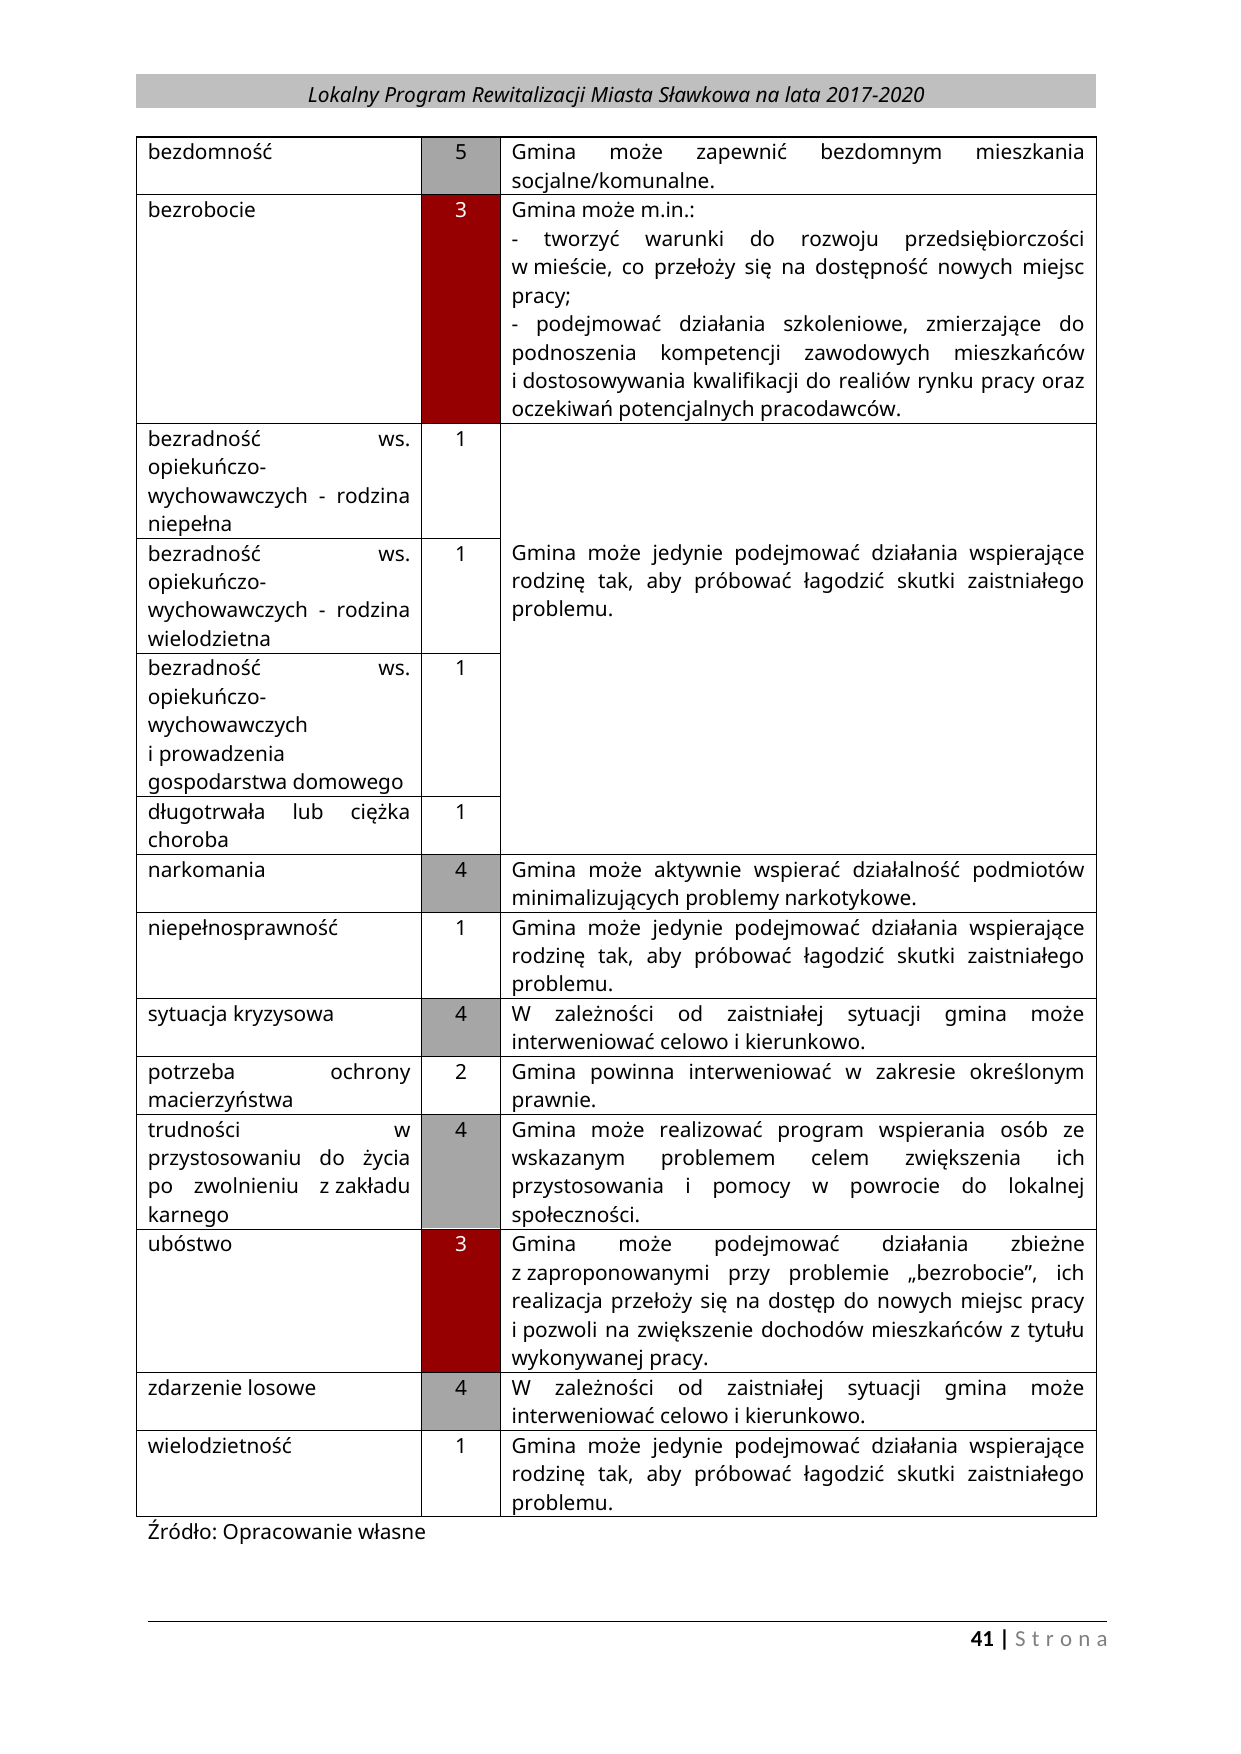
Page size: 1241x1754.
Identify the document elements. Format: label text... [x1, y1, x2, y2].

table_cell ubóstwo [137, 1230, 421, 1372]
table_cell niepełnosprawność [137, 913, 421, 998]
text Źródło: Opracowanie własne [148, 1517, 1107, 1546]
table_cell Gmina może jedynie podejmować działania wspierające rodzinę tak, aby próbować łagodzić skutki zaistniałego problemu. [501, 913, 1096, 998]
table_cell W zależności od zaistniałej sytuacji gmina może interweniować celowo i kierunkowo. [501, 999, 1096, 1056]
table_cell 1 [422, 913, 500, 998]
table_cell Gmina może jedynie podejmować działania wspierające rodzinę tak, aby próbować łagodzić skutki zaistniałego problemu. [501, 424, 1096, 854]
table_cell zdarzenie losowe [137, 1373, 421, 1430]
table_cell Gmina może realizować program wspierania osób ze wskazanym problemem celem zwiększenia ich przystosowania i pomocy w powrocie do lokalnej społeczności. [501, 1115, 1096, 1228]
table_cell trudności w przystosowaniu do życia po zwolnieniu z zakładu karnego [137, 1115, 421, 1228]
table_cell 5 [422, 138, 500, 194]
table_cell 1 [422, 1431, 500, 1516]
table_cell długotrwała lub ciężka choroba [137, 797, 421, 854]
table_cell W zależności od zaistniałej sytuacji gmina może interweniować celowo i kierunkowo. [501, 1373, 1096, 1430]
table_cell wielodzietność [137, 1431, 421, 1516]
table_cell 3 [422, 1230, 500, 1372]
table_cell 4 [422, 855, 500, 912]
table_cell Gmina może zapewnić bezdomnym mieszkania socjalne/komunalne. [501, 138, 1096, 194]
table_cell bezradność ws. opiekuńczo-wychowawczych - rodzina niepełna [137, 424, 421, 538]
table_cell narkomania [137, 855, 421, 912]
table_cell sytuacja kryzysowa [137, 999, 421, 1056]
table_cell 4 [422, 1115, 500, 1228]
table_cell bezdomność [137, 138, 421, 194]
table_cell Gmina może m.in.: - tworzyć warunki do rozwoju przedsiębiorczości w mieście, co przełoży się na dostępność nowych miejsc pracy; - podejmować działania szkoleniowe, zmierzające do podnoszenia kompetencji zawodowych mieszkańców i dostosowywania kwalifikacji do realiów rynku pracy oraz oczekiwań potencjalnych pracodawców. [501, 195, 1096, 423]
table_cell 4 [422, 999, 500, 1056]
table_cell bezrobocie [137, 195, 421, 423]
table_cell 1 [422, 797, 500, 854]
table_cell bezradność ws. opiekuńczo-wychowawczych i prowadzenia gospodarstwa domowego [137, 654, 421, 796]
table_cell 1 [422, 539, 500, 652]
table_cell 1 [422, 424, 500, 538]
table_cell Gmina może podejmować działania zbieżne z zaproponowanymi przy problemie „bezrobocie”, ich realizacja przełoży się na dostęp do nowych miejsc pracy i pozwoli na zwiększenie dochodów mieszkańców z tytułu wykonywanej pracy. [501, 1230, 1096, 1372]
table_cell 2 [422, 1057, 500, 1114]
table_cell 3 [422, 195, 500, 423]
table_cell bezradność ws. opiekuńczo-wychowawczych - rodzina wielodzietna [137, 539, 421, 652]
table_cell Gmina powinna interweniować w zakresie określonym prawnie. [501, 1057, 1096, 1114]
table_cell potrzeba ochrony macierzyństwa [137, 1057, 421, 1114]
table_cell 4 [422, 1373, 500, 1430]
table_cell 1 [422, 654, 500, 796]
table_cell Gmina może jedynie podejmować działania wspierające rodzinę tak, aby próbować łagodzić skutki zaistniałego problemu. [501, 1431, 1096, 1516]
table_cell Gmina może aktywnie wspierać działalność podmiotów minimalizujących problemy narkotykowe. [501, 855, 1096, 912]
